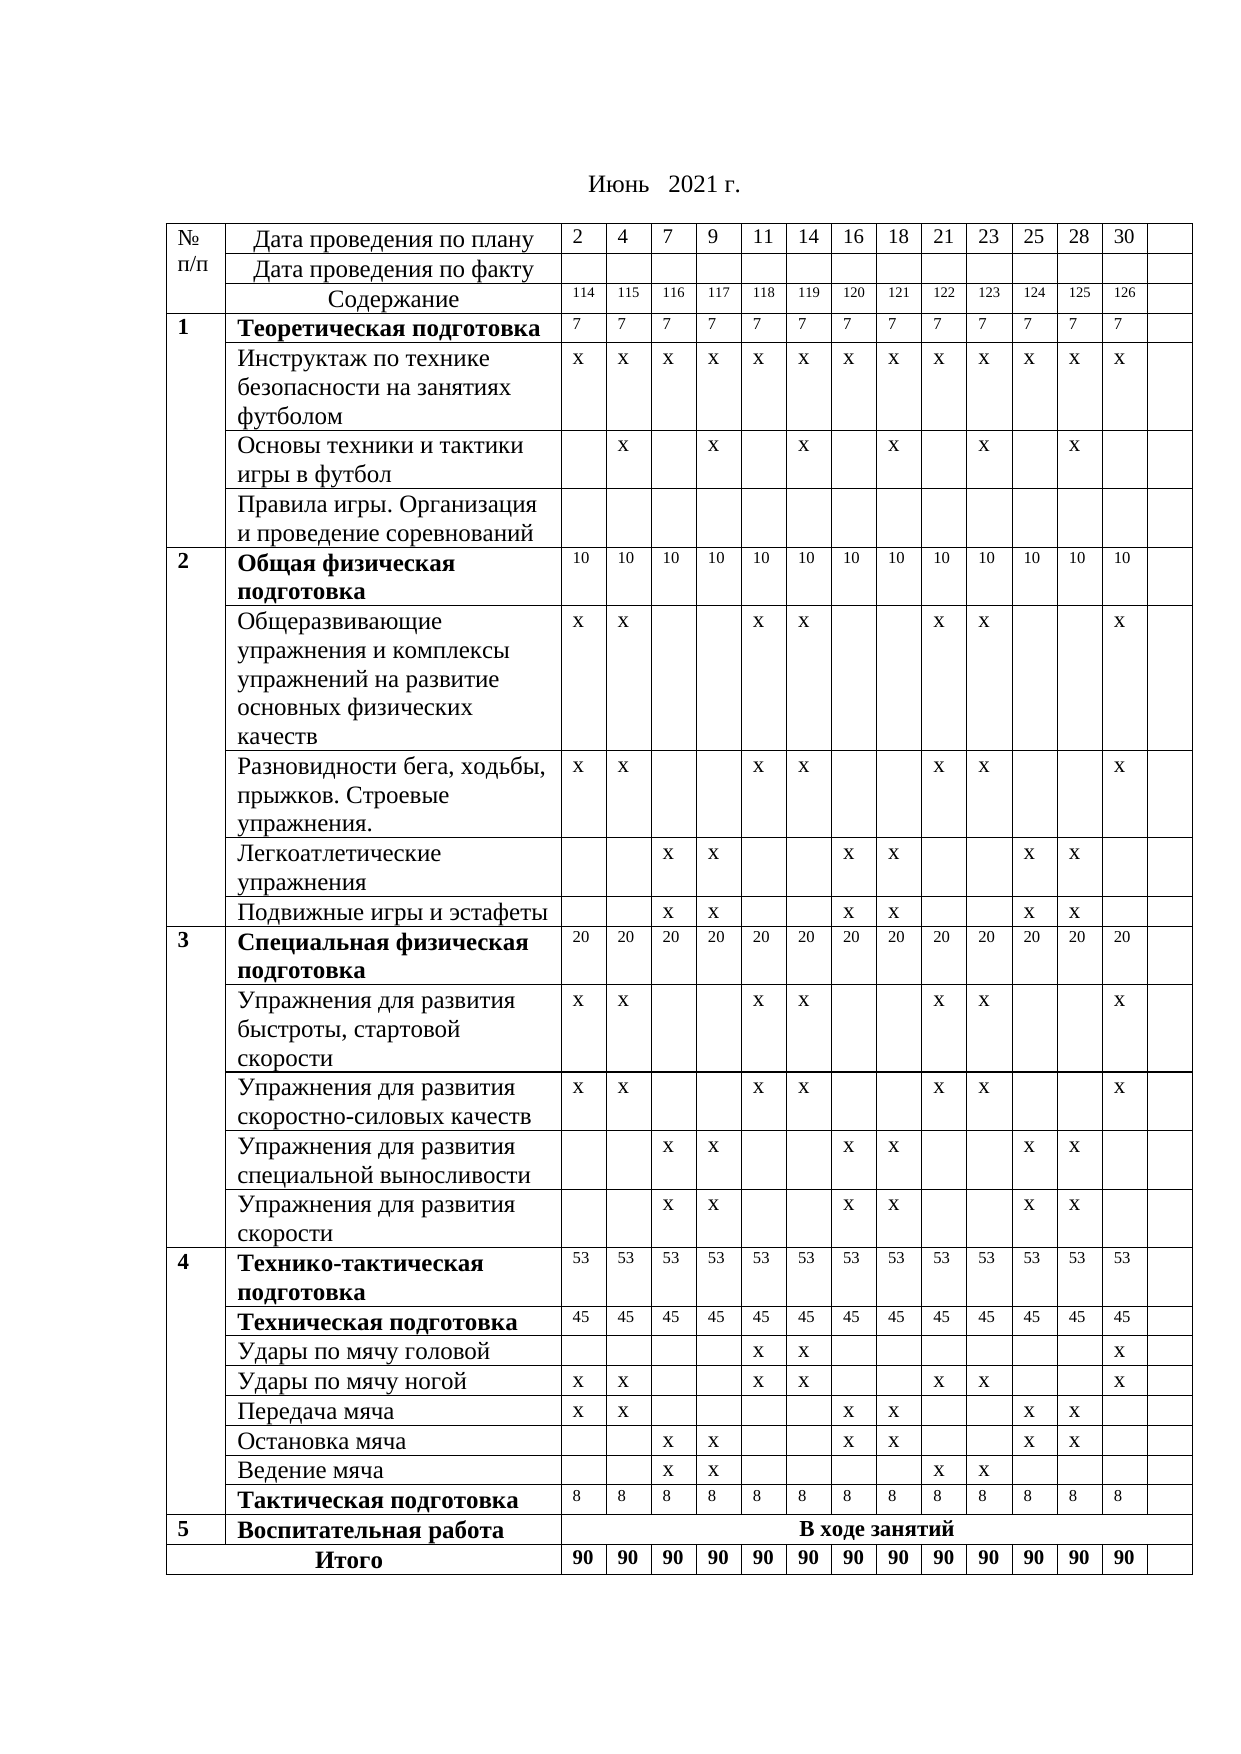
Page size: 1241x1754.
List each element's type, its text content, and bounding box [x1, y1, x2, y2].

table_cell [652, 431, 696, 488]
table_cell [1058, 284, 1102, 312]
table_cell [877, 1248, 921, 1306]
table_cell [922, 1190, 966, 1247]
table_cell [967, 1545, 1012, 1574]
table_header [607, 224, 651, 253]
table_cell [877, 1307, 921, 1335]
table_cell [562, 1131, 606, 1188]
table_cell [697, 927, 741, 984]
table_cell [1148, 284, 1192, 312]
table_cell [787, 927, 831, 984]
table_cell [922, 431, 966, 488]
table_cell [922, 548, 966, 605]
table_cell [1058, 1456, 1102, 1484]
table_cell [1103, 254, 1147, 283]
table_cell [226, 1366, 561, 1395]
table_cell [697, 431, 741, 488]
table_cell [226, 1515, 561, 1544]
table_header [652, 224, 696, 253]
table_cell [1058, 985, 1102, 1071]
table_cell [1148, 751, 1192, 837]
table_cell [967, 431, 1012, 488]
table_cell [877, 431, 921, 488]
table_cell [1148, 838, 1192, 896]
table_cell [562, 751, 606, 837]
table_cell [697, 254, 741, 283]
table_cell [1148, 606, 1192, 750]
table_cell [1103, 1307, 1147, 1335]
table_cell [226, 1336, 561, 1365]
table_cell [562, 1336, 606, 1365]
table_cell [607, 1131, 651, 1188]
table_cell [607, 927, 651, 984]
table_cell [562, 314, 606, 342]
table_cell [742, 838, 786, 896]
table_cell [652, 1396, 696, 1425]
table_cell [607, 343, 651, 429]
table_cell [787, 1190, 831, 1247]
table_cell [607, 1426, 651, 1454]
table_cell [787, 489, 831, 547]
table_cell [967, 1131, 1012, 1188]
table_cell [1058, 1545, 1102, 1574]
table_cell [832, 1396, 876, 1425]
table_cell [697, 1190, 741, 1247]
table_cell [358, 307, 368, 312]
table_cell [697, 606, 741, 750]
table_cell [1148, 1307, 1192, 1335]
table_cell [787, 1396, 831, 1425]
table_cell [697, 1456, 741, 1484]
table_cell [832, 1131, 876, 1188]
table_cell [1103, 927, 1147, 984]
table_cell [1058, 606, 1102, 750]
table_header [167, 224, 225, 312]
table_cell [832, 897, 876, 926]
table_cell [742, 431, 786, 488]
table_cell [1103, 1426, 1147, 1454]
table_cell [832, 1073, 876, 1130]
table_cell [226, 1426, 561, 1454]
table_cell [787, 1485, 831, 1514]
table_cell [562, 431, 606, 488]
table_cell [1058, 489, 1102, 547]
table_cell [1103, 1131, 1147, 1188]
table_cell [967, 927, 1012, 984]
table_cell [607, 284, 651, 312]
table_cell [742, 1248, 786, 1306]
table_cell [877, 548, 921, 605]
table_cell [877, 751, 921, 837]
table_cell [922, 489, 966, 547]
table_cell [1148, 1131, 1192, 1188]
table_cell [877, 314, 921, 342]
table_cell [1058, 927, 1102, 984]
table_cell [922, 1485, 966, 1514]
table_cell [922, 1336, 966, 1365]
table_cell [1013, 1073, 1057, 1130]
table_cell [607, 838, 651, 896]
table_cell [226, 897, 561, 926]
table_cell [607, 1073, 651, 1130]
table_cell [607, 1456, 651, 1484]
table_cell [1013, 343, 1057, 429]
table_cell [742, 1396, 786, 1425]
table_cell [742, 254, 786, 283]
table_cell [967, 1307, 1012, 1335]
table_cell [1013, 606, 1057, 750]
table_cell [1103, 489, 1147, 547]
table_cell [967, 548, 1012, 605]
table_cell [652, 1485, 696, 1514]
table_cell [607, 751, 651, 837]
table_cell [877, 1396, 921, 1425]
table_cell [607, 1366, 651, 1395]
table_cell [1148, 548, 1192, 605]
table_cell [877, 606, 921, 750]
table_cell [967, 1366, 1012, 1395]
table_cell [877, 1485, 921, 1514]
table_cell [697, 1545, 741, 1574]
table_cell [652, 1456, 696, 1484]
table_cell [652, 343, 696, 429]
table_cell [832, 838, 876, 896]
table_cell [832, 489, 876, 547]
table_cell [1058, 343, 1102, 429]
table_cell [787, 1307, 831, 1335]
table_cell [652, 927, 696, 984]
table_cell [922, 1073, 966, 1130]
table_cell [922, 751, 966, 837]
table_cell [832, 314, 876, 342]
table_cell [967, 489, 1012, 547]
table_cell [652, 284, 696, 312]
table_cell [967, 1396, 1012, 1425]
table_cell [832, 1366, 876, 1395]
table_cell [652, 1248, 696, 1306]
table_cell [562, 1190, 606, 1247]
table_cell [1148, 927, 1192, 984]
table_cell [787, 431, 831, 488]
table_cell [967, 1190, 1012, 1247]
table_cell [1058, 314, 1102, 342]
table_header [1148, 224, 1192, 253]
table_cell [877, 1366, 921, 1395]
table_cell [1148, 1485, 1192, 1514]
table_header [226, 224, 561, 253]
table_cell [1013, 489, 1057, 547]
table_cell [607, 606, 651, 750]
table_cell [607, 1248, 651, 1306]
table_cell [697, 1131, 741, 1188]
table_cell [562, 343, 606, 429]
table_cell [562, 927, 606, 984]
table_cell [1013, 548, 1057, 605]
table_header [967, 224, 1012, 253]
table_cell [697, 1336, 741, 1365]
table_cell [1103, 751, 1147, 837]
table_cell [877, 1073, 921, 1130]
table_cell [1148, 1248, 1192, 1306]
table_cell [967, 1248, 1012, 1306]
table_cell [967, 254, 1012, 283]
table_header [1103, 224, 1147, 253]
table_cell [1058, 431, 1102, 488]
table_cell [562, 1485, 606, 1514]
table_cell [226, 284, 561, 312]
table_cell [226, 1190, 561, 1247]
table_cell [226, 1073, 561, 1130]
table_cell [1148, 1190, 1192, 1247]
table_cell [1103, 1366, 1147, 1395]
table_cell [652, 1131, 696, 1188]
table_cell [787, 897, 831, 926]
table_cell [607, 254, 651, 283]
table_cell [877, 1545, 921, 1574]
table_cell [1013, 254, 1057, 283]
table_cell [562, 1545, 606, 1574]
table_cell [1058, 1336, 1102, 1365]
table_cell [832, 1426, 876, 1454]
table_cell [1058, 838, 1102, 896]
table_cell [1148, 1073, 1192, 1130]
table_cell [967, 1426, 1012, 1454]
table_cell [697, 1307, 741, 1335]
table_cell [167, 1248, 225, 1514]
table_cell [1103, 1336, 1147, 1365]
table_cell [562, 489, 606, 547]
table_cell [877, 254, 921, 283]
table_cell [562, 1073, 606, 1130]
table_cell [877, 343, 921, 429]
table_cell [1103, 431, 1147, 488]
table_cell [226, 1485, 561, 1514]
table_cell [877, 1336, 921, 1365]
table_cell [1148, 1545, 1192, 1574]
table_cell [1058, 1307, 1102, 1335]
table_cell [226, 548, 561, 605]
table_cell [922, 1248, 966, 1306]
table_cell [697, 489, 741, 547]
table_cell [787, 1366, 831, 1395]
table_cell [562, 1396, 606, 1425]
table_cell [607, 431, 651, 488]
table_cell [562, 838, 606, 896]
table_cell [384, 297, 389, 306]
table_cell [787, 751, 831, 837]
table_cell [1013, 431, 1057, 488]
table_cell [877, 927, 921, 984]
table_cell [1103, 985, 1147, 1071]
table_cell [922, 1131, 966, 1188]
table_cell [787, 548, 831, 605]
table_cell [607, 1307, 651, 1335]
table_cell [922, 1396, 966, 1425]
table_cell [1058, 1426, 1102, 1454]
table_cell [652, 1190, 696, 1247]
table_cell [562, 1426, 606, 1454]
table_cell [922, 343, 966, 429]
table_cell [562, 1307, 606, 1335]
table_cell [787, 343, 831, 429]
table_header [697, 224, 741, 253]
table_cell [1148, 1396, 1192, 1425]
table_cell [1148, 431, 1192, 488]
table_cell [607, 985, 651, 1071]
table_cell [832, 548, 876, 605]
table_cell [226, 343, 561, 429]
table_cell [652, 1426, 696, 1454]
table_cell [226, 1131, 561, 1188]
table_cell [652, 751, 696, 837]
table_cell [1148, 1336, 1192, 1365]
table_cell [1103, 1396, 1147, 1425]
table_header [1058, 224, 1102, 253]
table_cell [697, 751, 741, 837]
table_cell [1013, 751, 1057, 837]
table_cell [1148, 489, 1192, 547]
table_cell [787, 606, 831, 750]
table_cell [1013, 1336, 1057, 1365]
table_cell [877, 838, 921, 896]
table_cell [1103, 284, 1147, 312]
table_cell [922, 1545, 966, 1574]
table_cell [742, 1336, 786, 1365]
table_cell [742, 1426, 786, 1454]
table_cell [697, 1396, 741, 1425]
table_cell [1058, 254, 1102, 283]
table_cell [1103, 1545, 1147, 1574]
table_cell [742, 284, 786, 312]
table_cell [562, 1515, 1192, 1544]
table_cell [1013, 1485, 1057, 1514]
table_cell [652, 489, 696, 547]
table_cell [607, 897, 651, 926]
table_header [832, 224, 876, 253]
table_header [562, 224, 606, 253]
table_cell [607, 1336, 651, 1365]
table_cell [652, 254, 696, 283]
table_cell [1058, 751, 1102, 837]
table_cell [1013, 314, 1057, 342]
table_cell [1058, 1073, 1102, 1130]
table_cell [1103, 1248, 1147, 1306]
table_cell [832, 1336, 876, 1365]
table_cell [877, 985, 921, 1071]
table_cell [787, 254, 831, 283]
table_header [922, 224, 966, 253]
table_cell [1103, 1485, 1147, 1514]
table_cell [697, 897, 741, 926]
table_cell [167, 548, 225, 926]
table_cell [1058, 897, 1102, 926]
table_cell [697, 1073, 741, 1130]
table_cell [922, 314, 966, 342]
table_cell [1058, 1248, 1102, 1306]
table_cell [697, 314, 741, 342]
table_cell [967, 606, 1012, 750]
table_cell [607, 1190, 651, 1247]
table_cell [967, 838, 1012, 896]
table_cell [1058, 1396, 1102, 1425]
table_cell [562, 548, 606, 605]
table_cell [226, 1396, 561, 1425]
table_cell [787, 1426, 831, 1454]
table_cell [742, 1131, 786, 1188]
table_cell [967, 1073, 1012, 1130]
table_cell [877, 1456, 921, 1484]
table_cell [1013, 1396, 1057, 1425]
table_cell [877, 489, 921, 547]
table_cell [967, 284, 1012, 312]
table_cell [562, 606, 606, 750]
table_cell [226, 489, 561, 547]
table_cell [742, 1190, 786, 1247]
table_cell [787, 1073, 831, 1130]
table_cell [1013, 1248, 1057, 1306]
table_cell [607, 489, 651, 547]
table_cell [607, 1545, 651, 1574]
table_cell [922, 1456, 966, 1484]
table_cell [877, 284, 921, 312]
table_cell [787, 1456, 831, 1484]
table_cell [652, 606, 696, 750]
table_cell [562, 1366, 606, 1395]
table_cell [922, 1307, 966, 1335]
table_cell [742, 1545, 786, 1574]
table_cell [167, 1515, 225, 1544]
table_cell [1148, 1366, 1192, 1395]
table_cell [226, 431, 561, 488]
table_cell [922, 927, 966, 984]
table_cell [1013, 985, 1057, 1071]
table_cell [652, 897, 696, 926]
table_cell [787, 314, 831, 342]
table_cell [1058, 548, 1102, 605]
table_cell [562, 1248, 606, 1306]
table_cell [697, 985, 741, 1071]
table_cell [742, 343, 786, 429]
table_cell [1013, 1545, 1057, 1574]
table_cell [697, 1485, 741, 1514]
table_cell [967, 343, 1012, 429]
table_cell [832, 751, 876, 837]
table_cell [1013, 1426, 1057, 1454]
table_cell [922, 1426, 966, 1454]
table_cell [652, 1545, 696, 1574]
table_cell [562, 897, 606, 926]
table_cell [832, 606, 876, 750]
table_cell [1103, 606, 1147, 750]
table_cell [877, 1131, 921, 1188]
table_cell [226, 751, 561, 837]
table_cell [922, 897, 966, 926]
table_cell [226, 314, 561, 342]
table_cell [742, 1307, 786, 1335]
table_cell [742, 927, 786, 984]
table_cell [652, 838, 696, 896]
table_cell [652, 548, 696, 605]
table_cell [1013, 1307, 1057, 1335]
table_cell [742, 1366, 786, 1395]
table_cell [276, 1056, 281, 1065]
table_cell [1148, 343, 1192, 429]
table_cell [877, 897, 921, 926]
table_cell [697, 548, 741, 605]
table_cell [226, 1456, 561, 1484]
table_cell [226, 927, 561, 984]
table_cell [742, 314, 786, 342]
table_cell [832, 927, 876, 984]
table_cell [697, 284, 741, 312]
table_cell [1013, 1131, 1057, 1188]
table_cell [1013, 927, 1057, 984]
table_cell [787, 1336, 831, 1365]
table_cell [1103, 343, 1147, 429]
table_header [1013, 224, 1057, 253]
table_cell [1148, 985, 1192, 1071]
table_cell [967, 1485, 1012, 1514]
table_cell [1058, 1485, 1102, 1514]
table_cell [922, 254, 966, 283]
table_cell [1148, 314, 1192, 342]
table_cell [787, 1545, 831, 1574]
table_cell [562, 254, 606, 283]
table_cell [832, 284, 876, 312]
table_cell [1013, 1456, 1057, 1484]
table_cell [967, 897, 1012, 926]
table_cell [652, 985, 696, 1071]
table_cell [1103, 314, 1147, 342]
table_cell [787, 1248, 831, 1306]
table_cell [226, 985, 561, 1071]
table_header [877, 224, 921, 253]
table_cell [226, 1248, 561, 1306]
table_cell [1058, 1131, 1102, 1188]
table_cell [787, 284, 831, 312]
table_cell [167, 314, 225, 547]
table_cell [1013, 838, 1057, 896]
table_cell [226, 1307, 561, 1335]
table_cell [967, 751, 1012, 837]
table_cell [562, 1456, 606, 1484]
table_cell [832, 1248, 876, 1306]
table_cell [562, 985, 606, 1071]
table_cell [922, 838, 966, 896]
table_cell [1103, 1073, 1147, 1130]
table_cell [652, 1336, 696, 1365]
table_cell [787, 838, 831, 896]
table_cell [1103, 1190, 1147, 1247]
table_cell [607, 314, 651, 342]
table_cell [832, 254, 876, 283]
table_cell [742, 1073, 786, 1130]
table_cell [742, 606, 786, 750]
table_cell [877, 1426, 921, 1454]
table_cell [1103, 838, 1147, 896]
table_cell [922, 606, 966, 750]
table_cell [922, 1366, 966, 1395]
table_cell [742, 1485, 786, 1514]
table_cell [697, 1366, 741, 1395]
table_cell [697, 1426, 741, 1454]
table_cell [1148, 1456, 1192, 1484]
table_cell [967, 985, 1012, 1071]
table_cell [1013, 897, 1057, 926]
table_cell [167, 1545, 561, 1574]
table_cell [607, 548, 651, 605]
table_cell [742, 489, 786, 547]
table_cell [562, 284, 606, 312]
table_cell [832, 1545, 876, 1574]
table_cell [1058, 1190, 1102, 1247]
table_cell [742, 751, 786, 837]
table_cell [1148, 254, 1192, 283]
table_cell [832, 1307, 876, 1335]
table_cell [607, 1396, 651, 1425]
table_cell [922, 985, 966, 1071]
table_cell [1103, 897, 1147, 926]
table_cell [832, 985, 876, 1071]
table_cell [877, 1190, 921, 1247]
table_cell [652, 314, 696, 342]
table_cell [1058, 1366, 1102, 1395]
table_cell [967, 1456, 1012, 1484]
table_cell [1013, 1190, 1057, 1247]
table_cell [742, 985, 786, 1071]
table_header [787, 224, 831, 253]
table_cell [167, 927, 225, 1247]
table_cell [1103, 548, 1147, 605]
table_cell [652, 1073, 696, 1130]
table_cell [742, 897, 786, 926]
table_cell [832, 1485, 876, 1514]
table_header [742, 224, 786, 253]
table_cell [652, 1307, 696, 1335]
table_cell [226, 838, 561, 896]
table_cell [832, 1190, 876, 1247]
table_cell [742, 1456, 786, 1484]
text Июнь 2021 г. [177, 169, 1152, 198]
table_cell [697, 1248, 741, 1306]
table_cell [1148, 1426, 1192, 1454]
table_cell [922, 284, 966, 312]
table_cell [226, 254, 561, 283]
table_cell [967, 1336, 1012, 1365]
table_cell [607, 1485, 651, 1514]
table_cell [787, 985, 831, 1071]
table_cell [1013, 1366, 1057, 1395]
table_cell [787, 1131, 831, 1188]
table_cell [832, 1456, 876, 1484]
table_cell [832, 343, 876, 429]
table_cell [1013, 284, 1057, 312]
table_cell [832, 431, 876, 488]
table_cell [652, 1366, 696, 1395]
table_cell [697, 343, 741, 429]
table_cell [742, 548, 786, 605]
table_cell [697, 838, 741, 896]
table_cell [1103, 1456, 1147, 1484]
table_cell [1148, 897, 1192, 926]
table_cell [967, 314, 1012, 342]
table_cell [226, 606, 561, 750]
